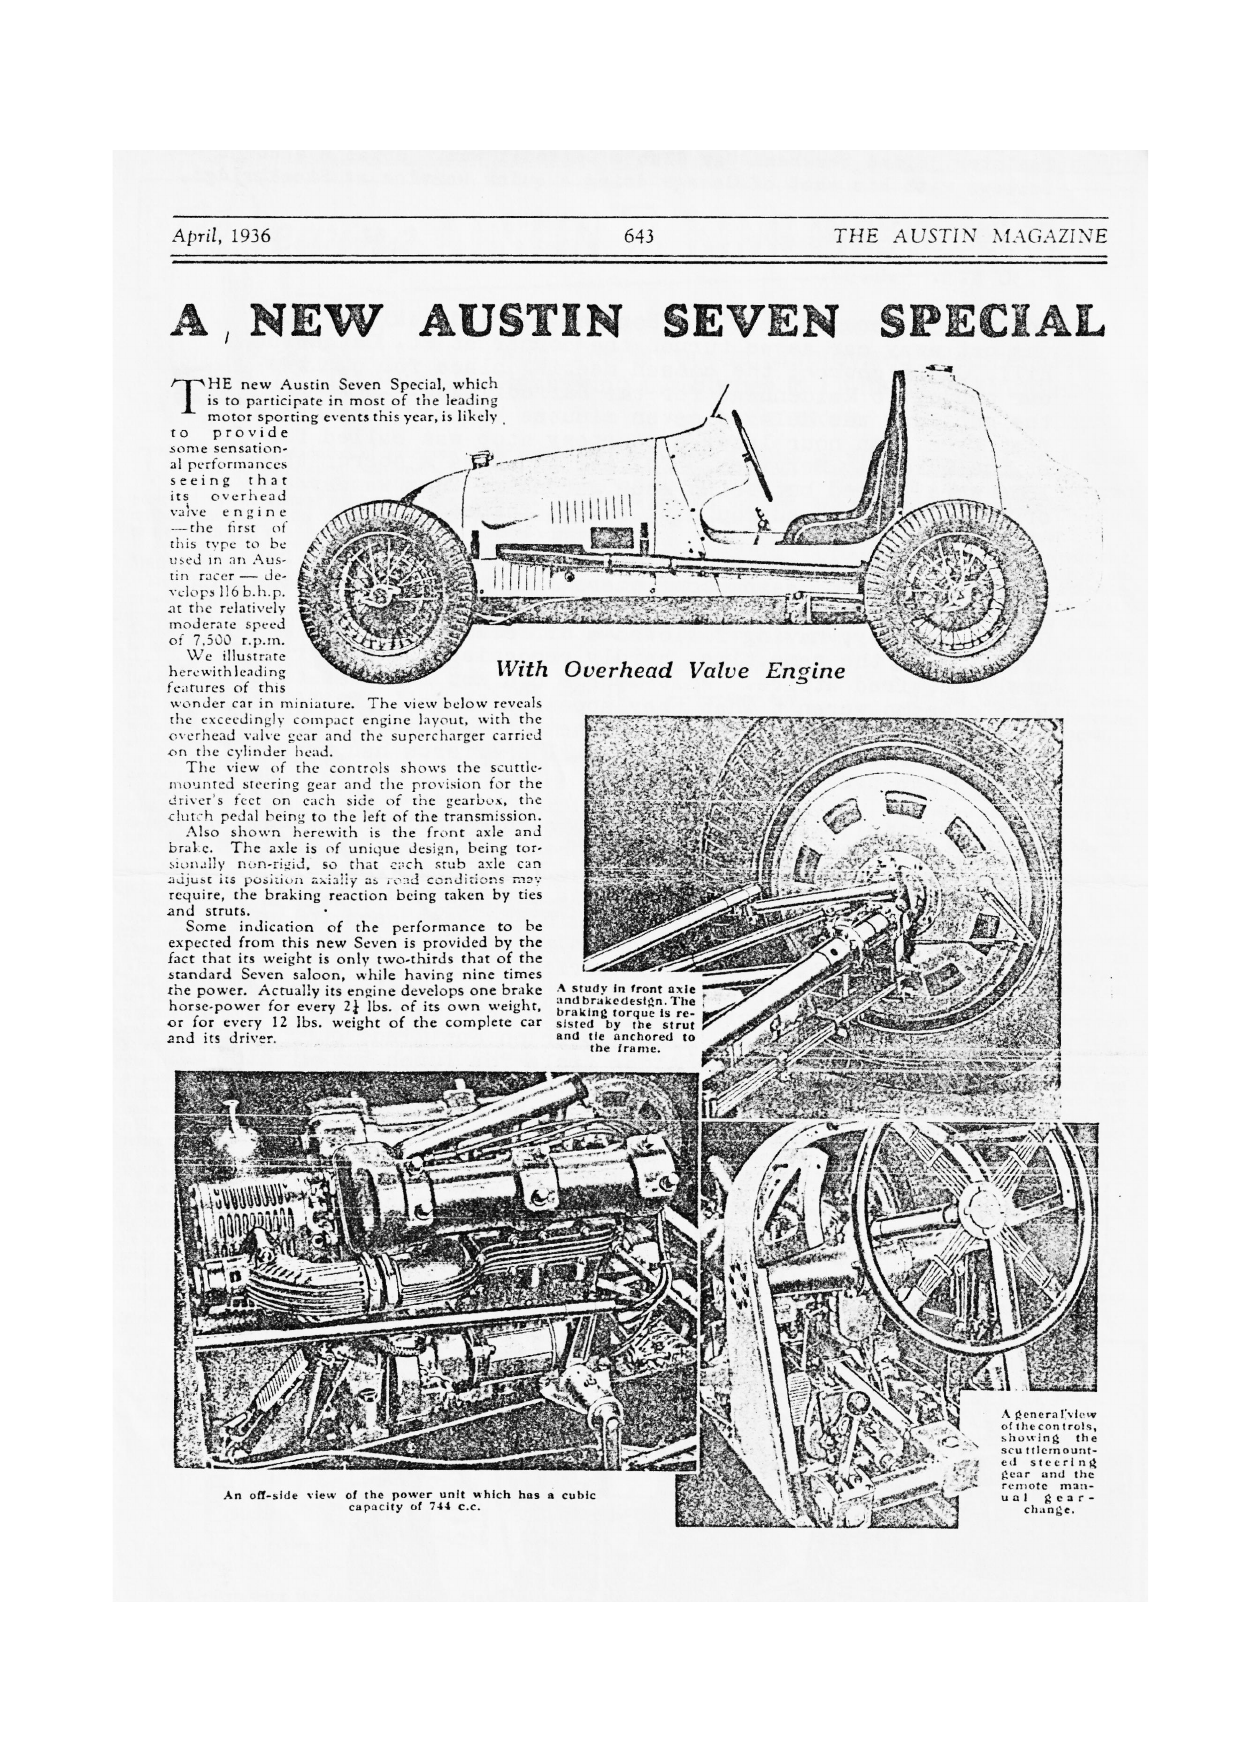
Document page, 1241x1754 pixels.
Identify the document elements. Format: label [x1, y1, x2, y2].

picture [112, 150, 1149, 1602]
